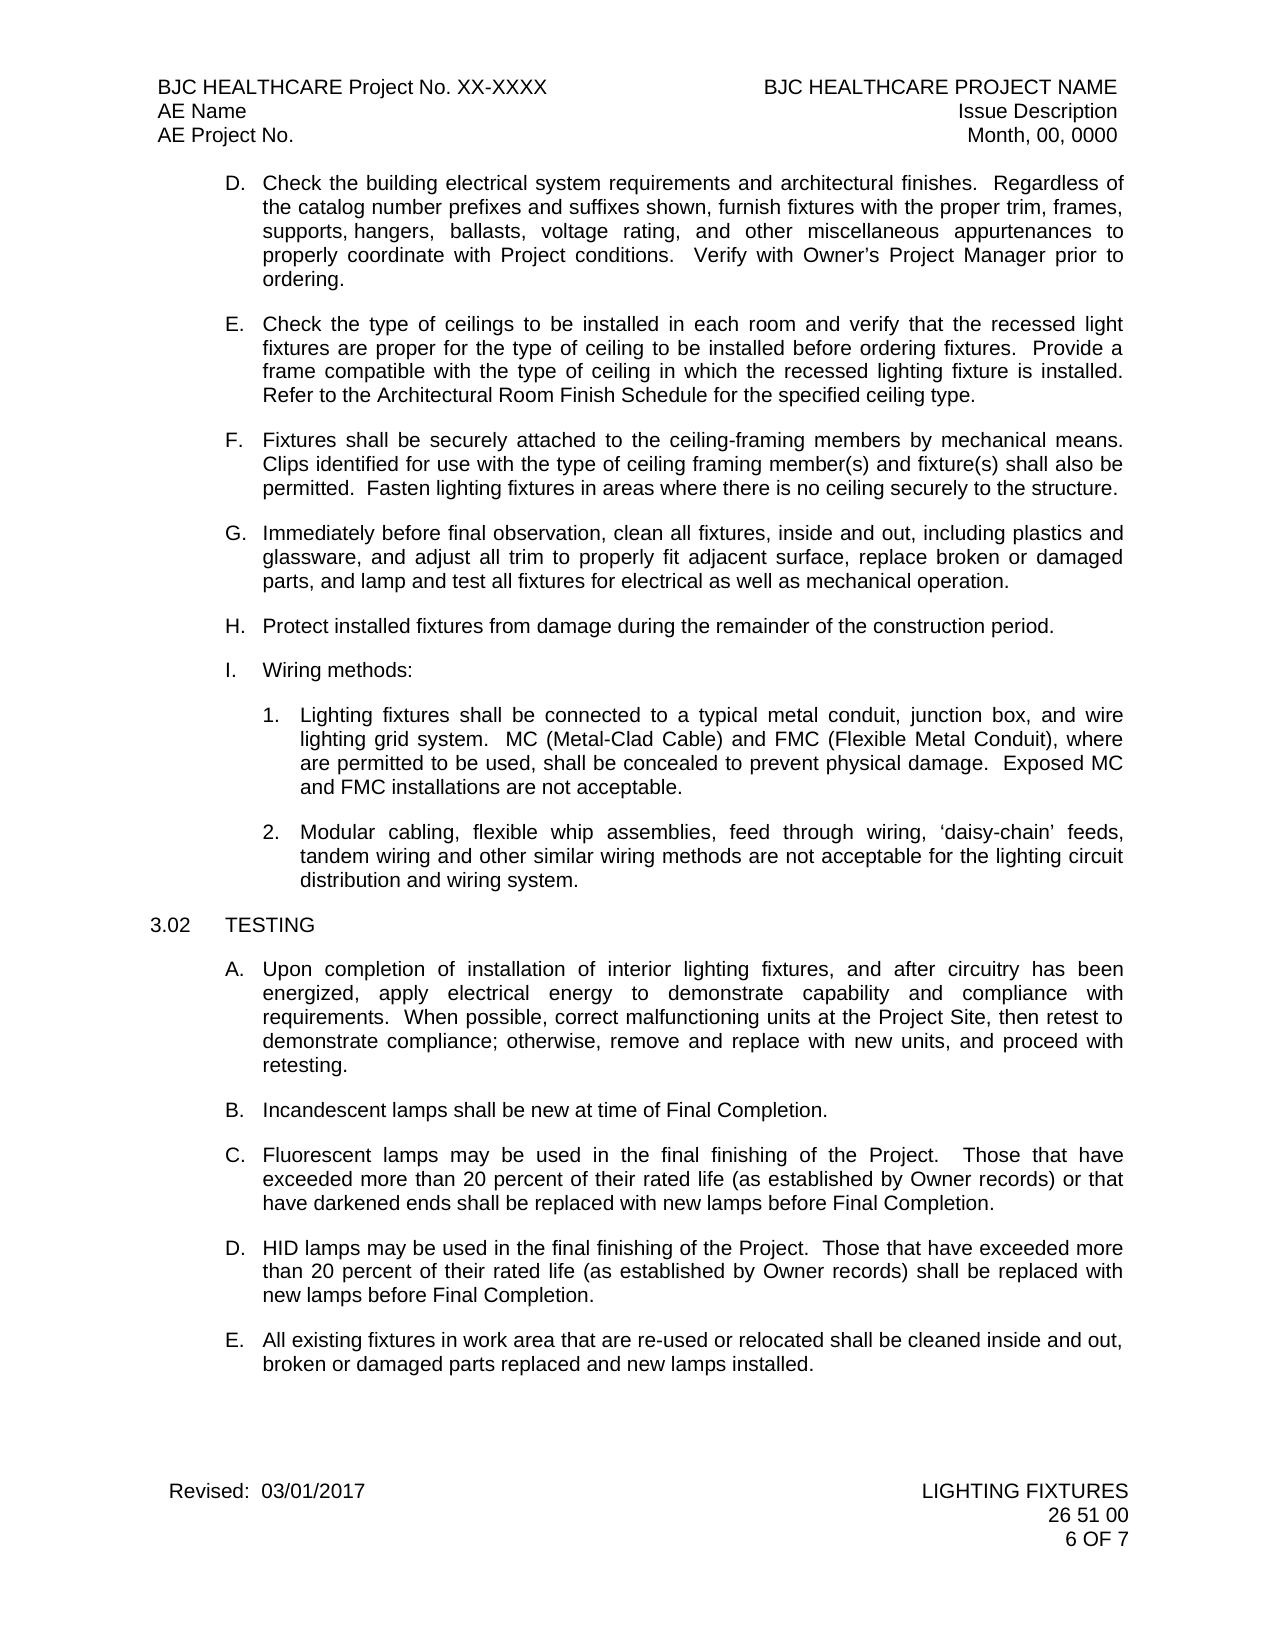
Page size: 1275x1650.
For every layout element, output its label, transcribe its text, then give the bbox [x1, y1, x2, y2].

text Check the type of ceilings to be installed in each room and verify that the recessed light fixtures are proper for the type of ceiling to be installed before ordering fixtures. Provide a frame compatible with the type of ceiling in which the recessed lighting fixture is installed. Refer to the Architectural Room Finish Schedule for the specified ceiling type. [225, 311, 1125, 407]
text HID lamps may be used in the final finishing of the Project. Those that have exceeded more than 20 percent of their rated life (as established by Owner records) shall be replaced with new lamps before Final Completion. [225, 1235, 1125, 1307]
text Fluorescent lamps may be used in the final finishing of the Project. Those that have exceeded more than 20 percent of their rated life (as established by Owner records) or that have darkened ends shall be replaced with new lamps before Final Completion. [225, 1143, 1125, 1214]
text Incandescent lamps shall be new at time of Final Completion. [225, 1098, 1125, 1122]
text Modular cabling, flexible whip assemblies, feed through wiring, ‘daisy-chain’ feeds, tandem wiring and other similar wiring methods are not acceptable for the lighting circuit distribution and wiring system. [262, 820, 1125, 892]
text Immediately before final observation, clean all fixtures, inside and out, including plastics and glassware, and adjust all trim to properly fit adjacent surface, replace broken or damaged parts, and lamp and test all fixtures for electrical as well as mechanical operation. [225, 521, 1125, 593]
text All existing fixtures in work area that are re-used or relocated shall be cleaned inside and out, broken or damaged parts replaced and new lamps installed. [225, 1328, 1125, 1376]
text Fixtures shall be securely attached to the ceiling-framing members by mechanical means. Clips identified for use with the type of ceiling framing member(s) and fixture(s) shall also be permitted. Fasten lighting fixtures in areas where there is no ceiling securely to the structure. [225, 428, 1125, 500]
text Upon completion of installation of interior lighting fixtures, and after circuitry has been energized, apply electrical energy to demonstrate capability and compliance with requirements. When possible, correct malfunctioning units at the Project Site, then retest to demonstrate compliance; otherwise, remove and replace with new units, and proceed with retesting. [225, 957, 1125, 1077]
text Lighting fixtures shall be connected to a typical metal conduit, junction box, and wire lighting grid system. MC (Metal-Clad Cable) and (Flexible Metal Conduit), where are permitted to be used, shall be concealed to prevent physical damage. Exposed MC and installations are not acceptable. [262, 703, 1125, 799]
text Wiring methods: [225, 658, 1125, 682]
text Protect installed fixtures from damage during the remainder of the construction period. [225, 613, 1125, 637]
text Check the building electrical system requirements and architectural finishes. Regardless of the catalog number prefixes and suffixes shown, furnish fixtures with the proper trim, frames, supports, hangers, ballasts, voltage rating, and other miscellaneous appurtenances to properly coordinate with Project conditions. Verify with Owner’s Project Manager prior to ordering. [225, 171, 1125, 291]
text TESTING [150, 912, 1125, 936]
